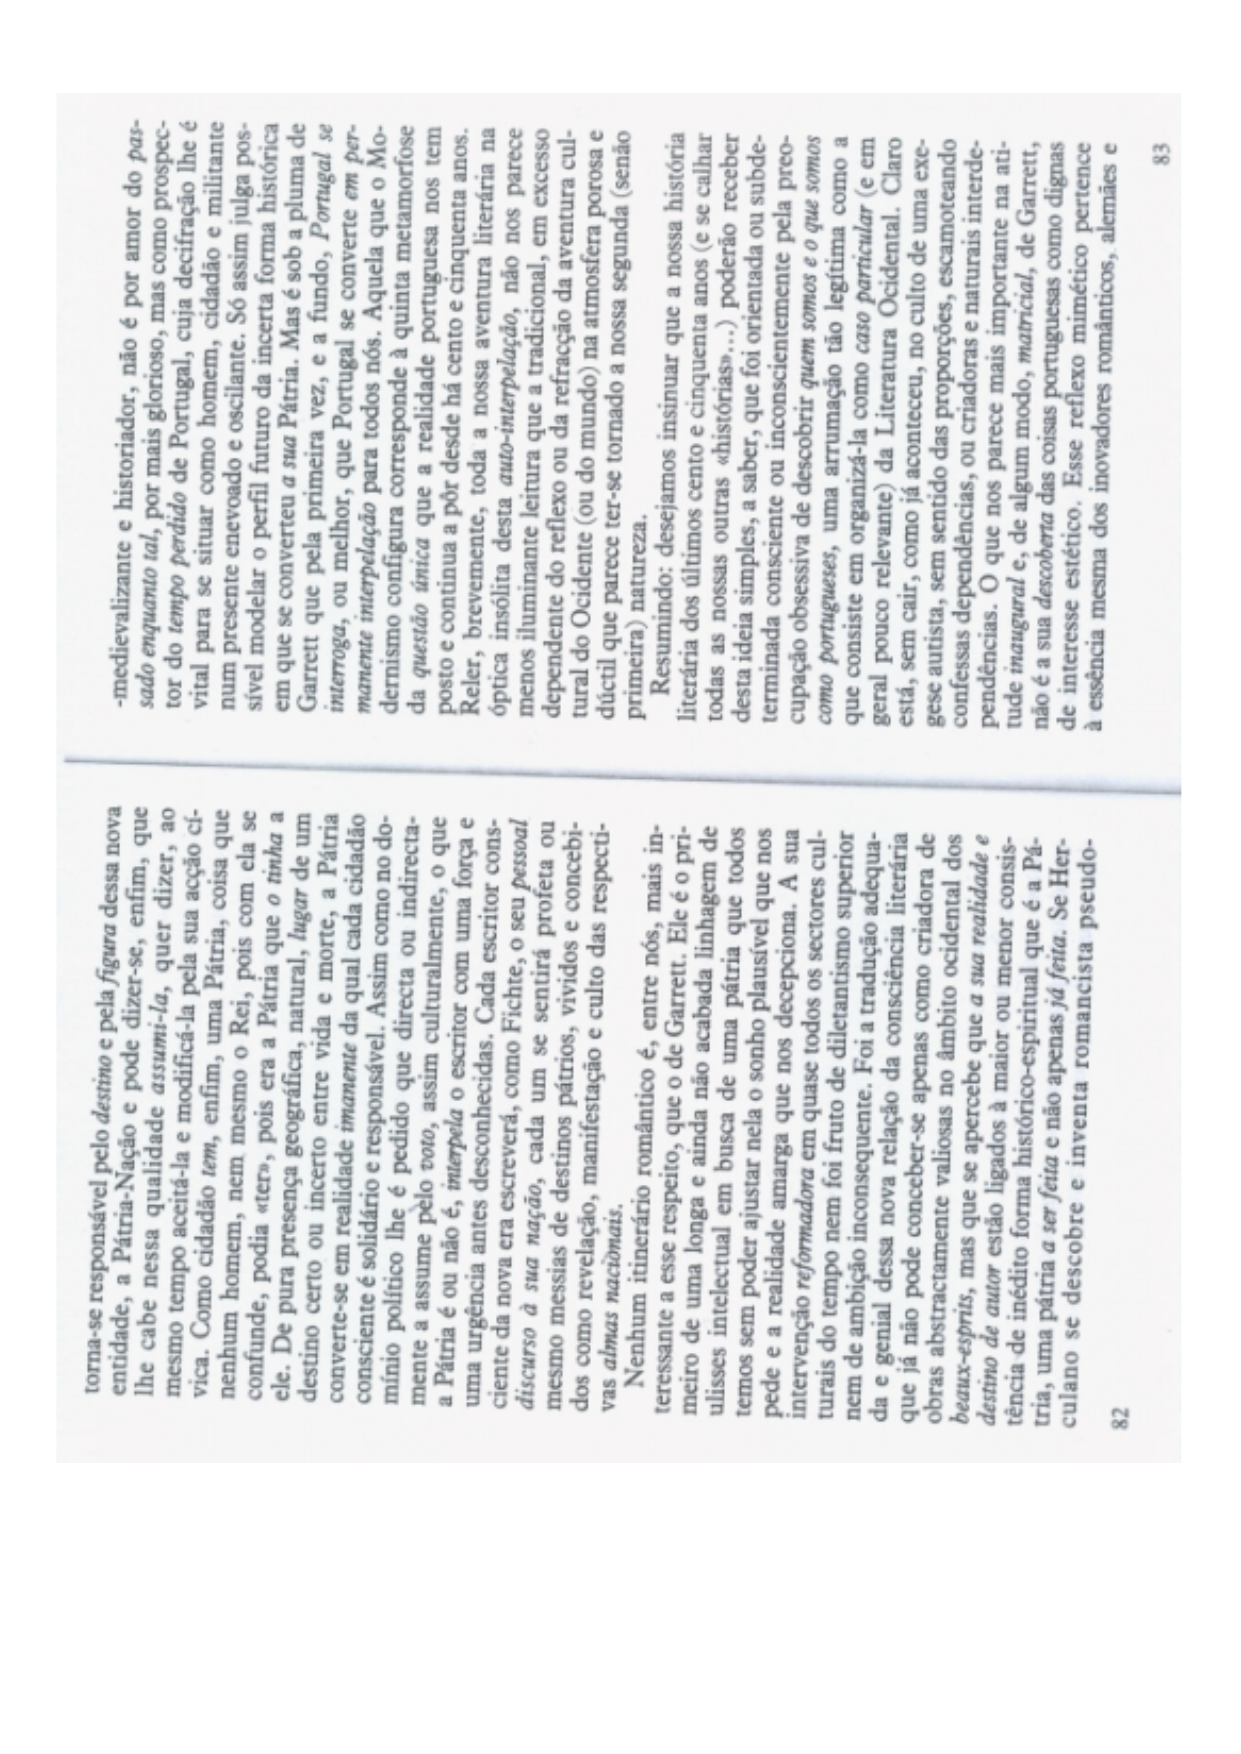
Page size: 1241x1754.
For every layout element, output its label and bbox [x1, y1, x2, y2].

picture [56, 93, 1182, 1463]
